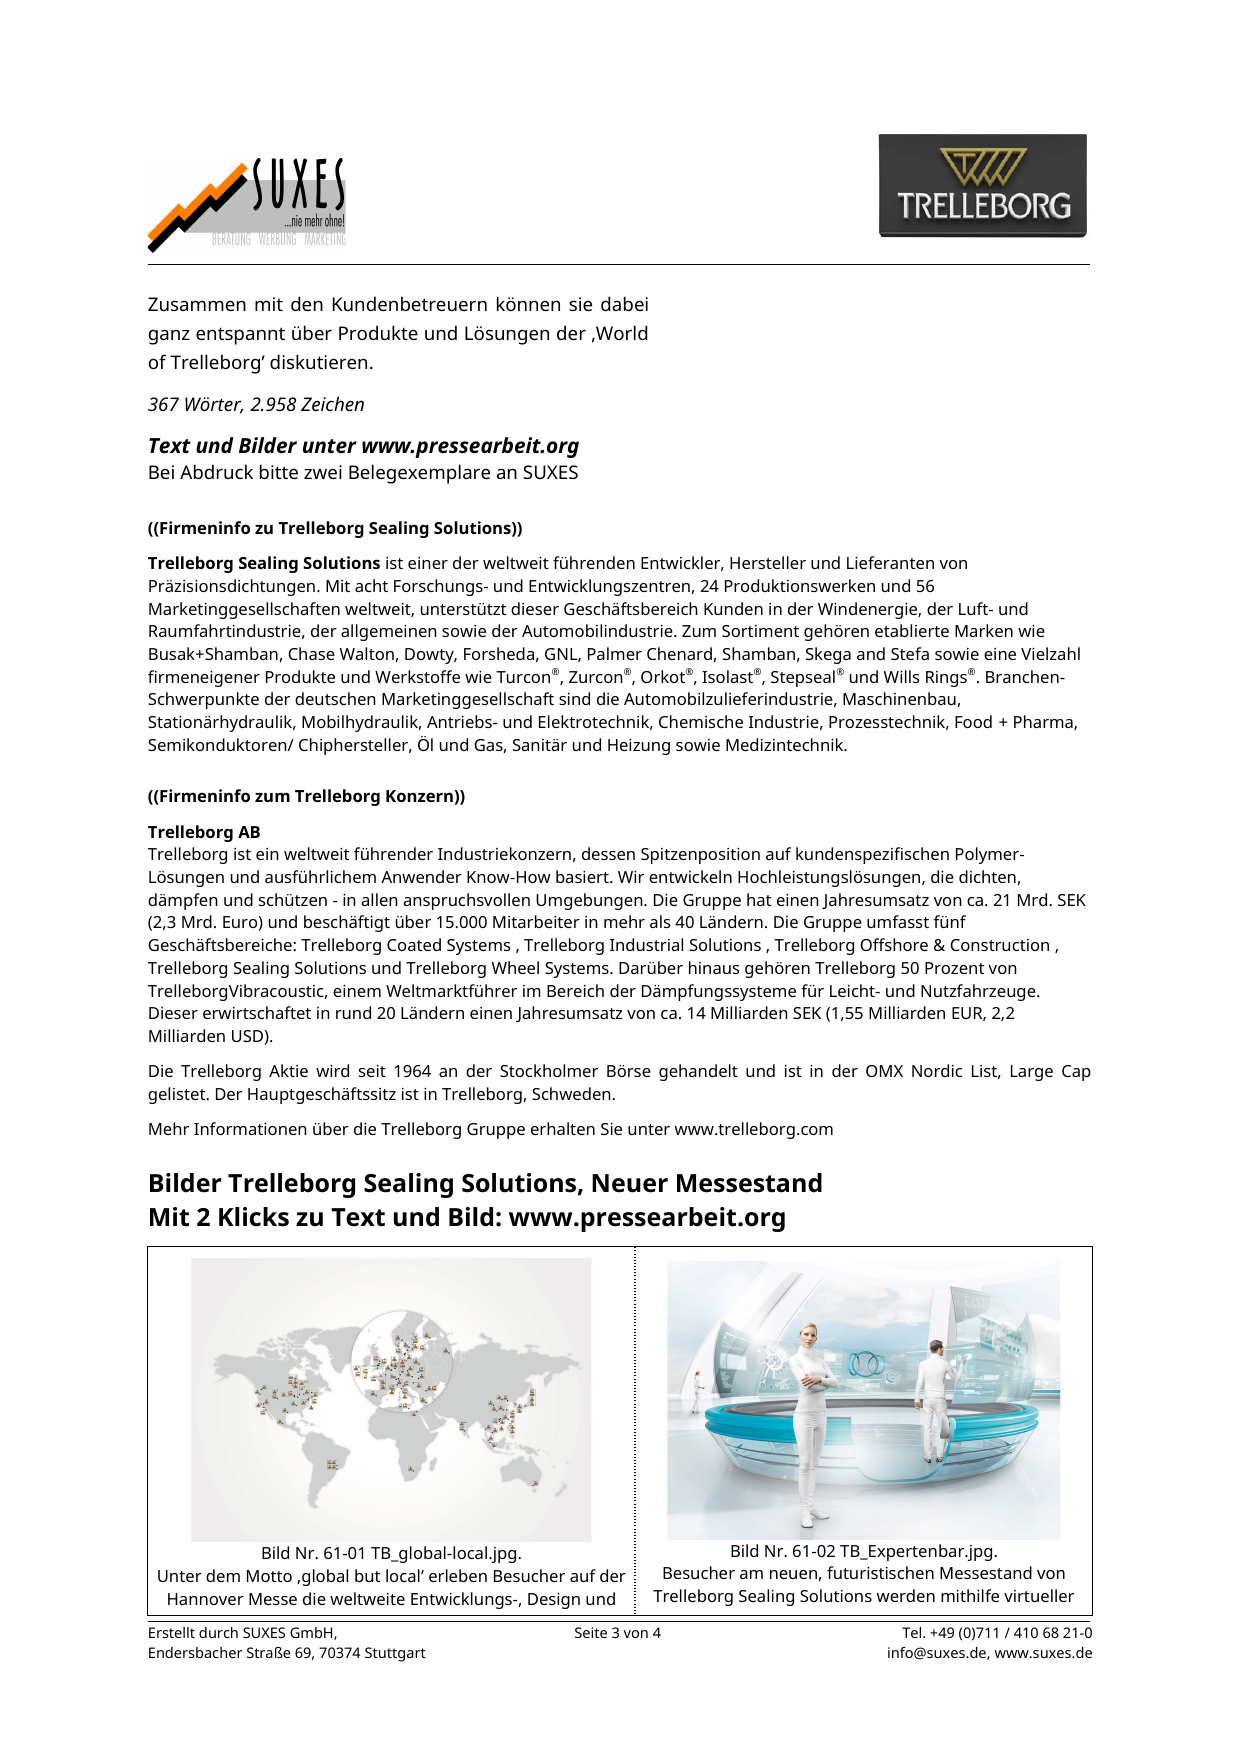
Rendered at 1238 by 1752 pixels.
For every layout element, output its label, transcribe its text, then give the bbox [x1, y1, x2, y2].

text Trelleborg Sealing Solutions ist einer der weltweit führenden Entwickler, Hersteller und Lieferanten von Präzisionsdichtungen. Mit acht Forschungs- und Entwicklungszentren, 24 Produktionswerken und 56 Marketinggesellschaften weltweit, unterstützt dieser Geschäftsbereich Kunden in der Windenergie, der Luft- und Raumfahrtindustrie, der allgemeinen sowie der Automobilindustrie. Zum Sortiment gehören etablierte Marken wie Busak+Shamban, Chase Walton, Dowty, Forsheda, GNL, Palmer Chenard, Shamban, Skega and Stefa sowie eine Vielzahl firmeneigener Produkte und Werkstoffe wie Turcon®, Zurcon®, Orkot®, Isolast®, Stepseal® und Wills Rings®. Branchen-Schwerpunkte der deutschen Marketinggesellschaft sind die Automobilzulieferindustrie, Maschinenbau, Stationärhydraulik, Mobilhydraulik, Antriebs- und Elektrotechnik, Chemische Industrie, Prozesstechnik, Food + Pharma, Semikonduktoren/ Chiphersteller, Öl und Gas, Sanitär und Heizung sowie Medizintechnik. [148, 552, 1093, 756]
text Text und Bilder unter www.pressearbeit.org [148, 431, 1093, 459]
text Bei Abdruck bitte zwei Belegexemplare an SUXES [148, 459, 1093, 485]
picture [191, 1258, 592, 1542]
subtitle ((Firmeninfo zu Trelleborg Sealing Solutions)) [148, 517, 1093, 539]
picture [872, 118, 1093, 253]
text Trelleborg AB Trelleborg ist ein weltweit führender Industriekonzern, dessen Spitzenposition auf kundenspezifischen Polymer-Lösungen und ausführlichem Anwender Know-How basiert. Wir entwickeln Hochleistungslösungen, die dichten, dämpfen und schützen - in allen anspruchsvollen Umgebungen. Die Gruppe hat einen Jahresumsatz von ca. 21 Mrd. SEK (2,3 Mrd. Euro) und beschäftigt über 15.000 Mitarbeiter in mehr als 40 Ländern. Die Gruppe umfasst fünf Geschäftsbereiche: Trelleborg Coated Systems , Trelleborg Industrial Solutions , Trelleborg Offshore & Construction , Trelleborg Sealing Solutions und Trelleborg Wheel Systems. Darüber hinaus gehören Trelleborg 50 Prozent von TrelleborgVibracoustic, einem Weltmarktführer im Bereich der Dämpfungssysteme für Leicht- und Nutzfahrzeuge. Dieser erwirtschaftet in rund 20 Ländern einen Jahresumsatz von ca. 14 Milliarden SEK (1,55 Milliarden EUR, 2,2 Milliarden USD). [148, 820, 1093, 1047]
subtitle ((Firmeninfo zum Trelleborg Konzern)) [148, 785, 1093, 808]
text Bilder Trelleborg Sealing Solutions, Neuer Messestand Mit 2 Klicks zu Text und Bild: www.pressearbeit.org [148, 1166, 1091, 1234]
text Mehr Informationen über die Trelleborg Gruppe erhalten Sie unter www.trelleborg.com [148, 1118, 1093, 1141]
picture [147, 158, 346, 253]
text Die Trelleborg Aktie wird seit 1964 an der Stockholmer Börse gehandelt und ist in der OMX Nordic List, Large Cap gelistet. Der Hauptgeschäftssitz ist in Trelleborg, Schweden. [148, 1060, 1093, 1105]
picture [667, 1261, 1061, 1540]
text 367 Wörter, 2.958 Zeichen [148, 391, 724, 417]
